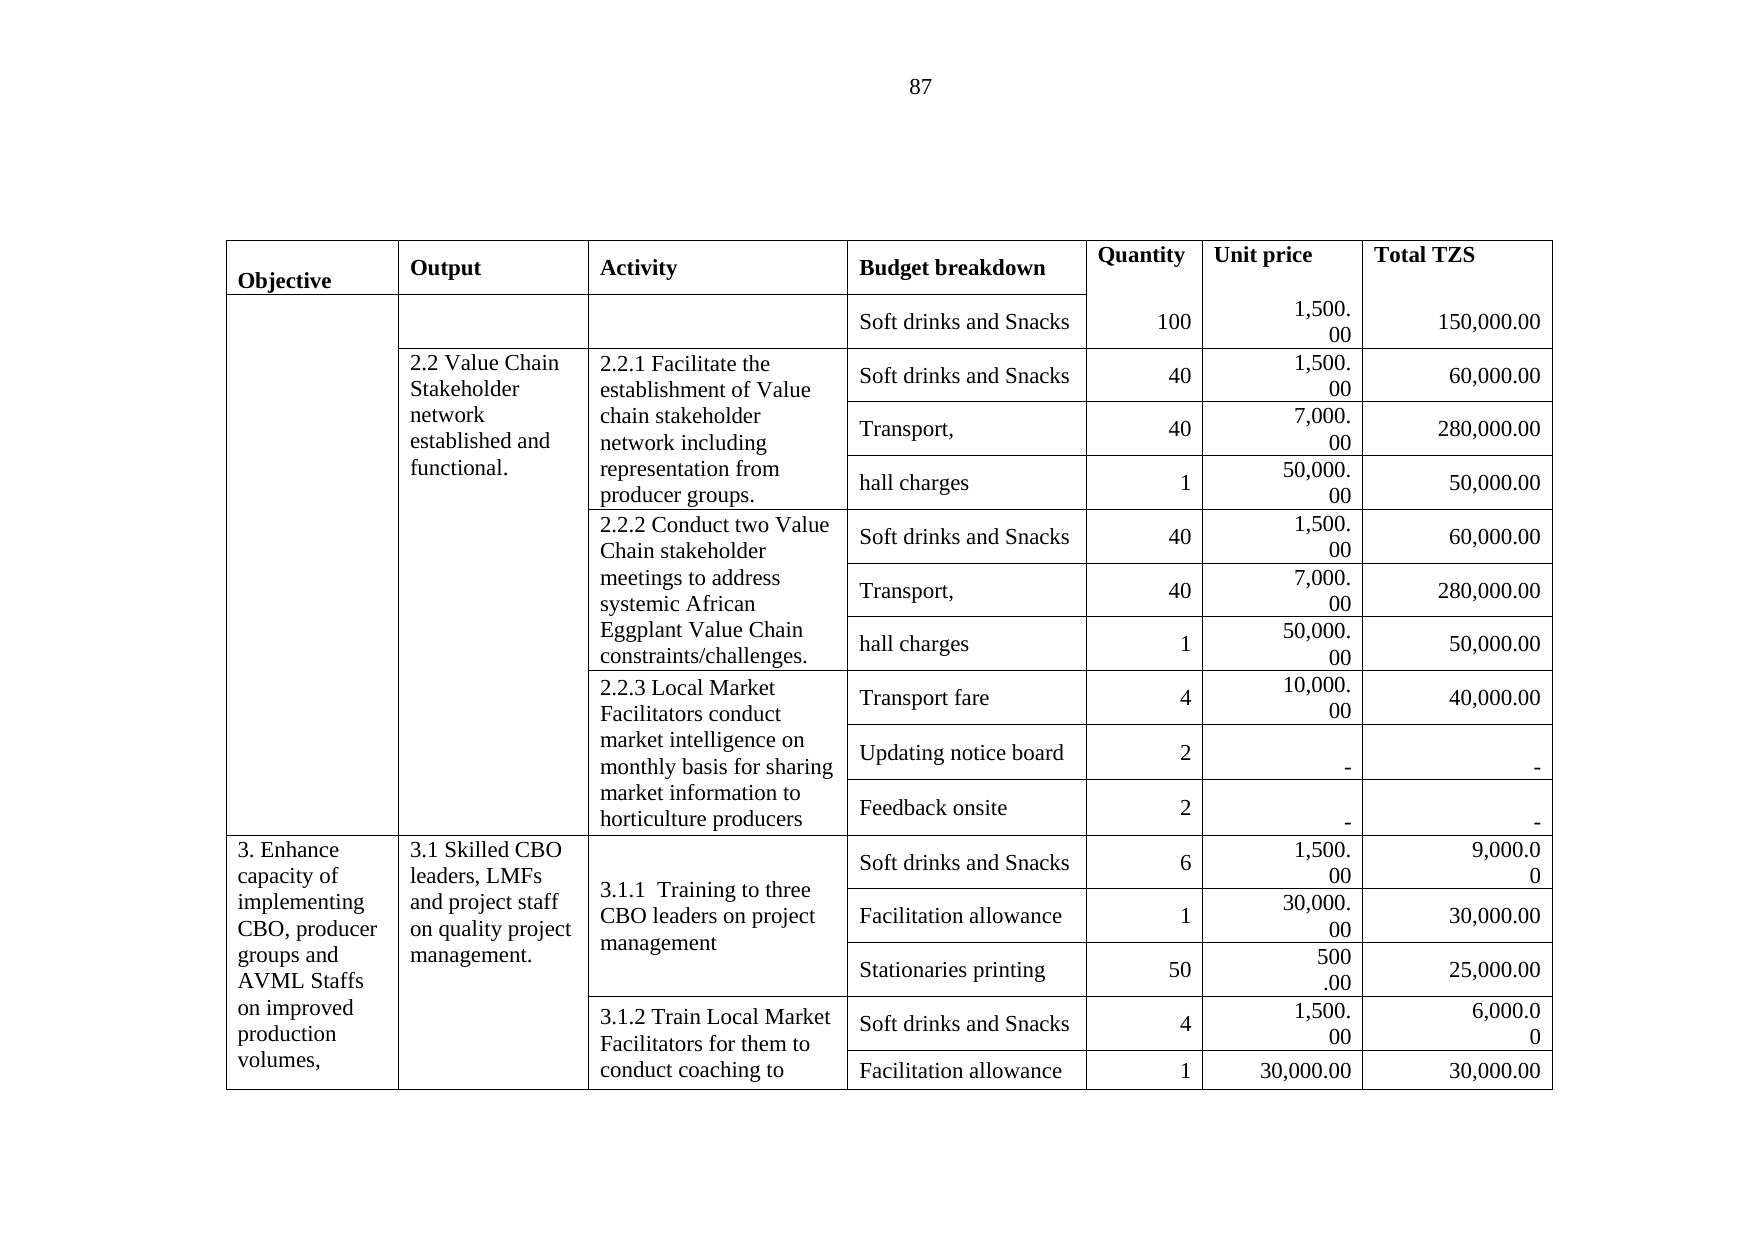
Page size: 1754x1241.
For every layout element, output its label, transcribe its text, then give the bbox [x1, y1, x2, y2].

table_cell 40 [1087, 402, 1202, 455]
table_cell - [1363, 725, 1552, 779]
table_cell 3.1 Skilled CBO leaders, LMFs and project staff on quality project management. [399, 836, 588, 1089]
table_cell 40,000.00 [1363, 671, 1552, 724]
table_header Unit price [1203, 241, 1362, 294]
table_cell 1,500.00 [1203, 997, 1362, 1049]
table_cell 30,000.00 [1363, 1051, 1552, 1089]
table_cell 150,000.00 [1363, 294, 1552, 347]
table_cell 25,000.00 [1363, 943, 1552, 996]
table_cell Soft drinks and Snacks [848, 836, 1086, 888]
table_cell 30,000.00 [1363, 889, 1552, 942]
table_cell Stationaries printing [848, 943, 1086, 996]
table_cell Facilitation allowance [848, 1051, 1086, 1089]
table_cell 7,000.00 [1203, 564, 1362, 616]
table_cell Transport, [848, 564, 1086, 616]
table_cell 100 [1087, 294, 1202, 347]
table_cell 3.1.2 Train Local Market Facilitators for them to conduct coaching to producer groups and leaders on negotiation, market information, understanding prices, relationship building and networking with service providers. [589, 997, 847, 1089]
table_cell 9,000.00 [1363, 836, 1552, 888]
table_cell Soft drinks and Snacks [848, 510, 1086, 562]
table_cell Facilitation allowance [848, 889, 1086, 942]
table_cell 50,000.00 [1203, 617, 1362, 670]
table_header Total TZS [1363, 241, 1552, 294]
table_cell 40 [1087, 510, 1202, 562]
table_cell Soft drinks and Snacks [848, 349, 1086, 401]
table_cell 2.2 Value Chain Stakeholder network established and functional. [399, 349, 588, 834]
table_cell Soft drinks and Snacks [848, 295, 1086, 347]
table_header Objective [227, 241, 398, 294]
table_cell 280,000.00 [1363, 564, 1552, 616]
table_cell - [1363, 780, 1552, 834]
table_cell 4 [1087, 997, 1202, 1049]
table_cell 30,000.00 [1203, 1051, 1362, 1089]
table_cell 4 [1087, 671, 1202, 724]
table_cell 1,500.00 [1203, 294, 1362, 347]
table_header Output [399, 241, 588, 294]
table_cell 6,000.00 [1363, 997, 1552, 1049]
table_cell Updating notice board [848, 725, 1086, 779]
table_cell Feedback onsite [848, 780, 1086, 834]
table_cell 1 [1087, 1051, 1202, 1089]
table_cell 1,500.00 [1203, 349, 1362, 401]
table_cell 2.2.3 Local Market Facilitators conduct market intelligence on monthly basis for sharing market information to horticulture producers [589, 671, 847, 834]
table_cell 1 [1087, 617, 1202, 670]
table_cell 500.00 [1203, 943, 1362, 996]
table_cell 50,000.00 [1363, 456, 1552, 509]
table_cell 30,000.00 [1203, 889, 1362, 942]
table_header Budget breakdown [848, 241, 1086, 294]
table_cell 7,000.00 [1203, 402, 1362, 455]
table_cell 3. Enhance capacity of implementing CBO, producer groups and AVML Staffs on improved production volumes, quality and marketing of African Eggplant products. [227, 836, 398, 1089]
table_cell 1 [1087, 456, 1202, 509]
table_cell hall charges [848, 617, 1086, 670]
table_cell 1 [1087, 889, 1202, 942]
table_cell 2 [1087, 725, 1202, 779]
table_cell 60,000.00 [1363, 349, 1552, 401]
table_cell 40 [1087, 564, 1202, 616]
table_cell 60,000.00 [1363, 510, 1552, 562]
table_cell 2.2.2 Conduct two Value Chain stakeholder meetings to address systemic African Eggplant Value Chain constraints/challenges. [589, 510, 847, 670]
table_cell 1,500.00 [1203, 836, 1362, 888]
table_cell 50,000.00 [1203, 456, 1362, 509]
table_cell 10,000.00 [1203, 671, 1362, 724]
table_cell 50 [1087, 943, 1202, 996]
table_cell 2.2.1 Facilitate the establishment of Value chain stakeholder network including representation from producer groups. [589, 349, 847, 509]
table_cell 50,000.00 [1363, 617, 1552, 670]
table_cell Transport, [848, 402, 1086, 455]
table_cell - [1203, 780, 1362, 834]
table_cell 40 [1087, 349, 1202, 401]
table_cell 2 [1087, 780, 1202, 834]
table_cell 6 [1087, 836, 1202, 888]
table_cell Soft drinks and Snacks [848, 997, 1086, 1049]
table_header Quantity [1087, 241, 1202, 294]
table_cell 1,500.00 [1203, 510, 1362, 562]
table_header Activity [589, 241, 847, 294]
table_cell 3.1.1 Training to three CBO leaders on project management [589, 836, 847, 996]
table_cell Transport fare [848, 671, 1086, 724]
table_cell hall charges [848, 456, 1086, 509]
table_cell 280,000.00 [1363, 402, 1552, 455]
table_cell - [1203, 725, 1362, 779]
